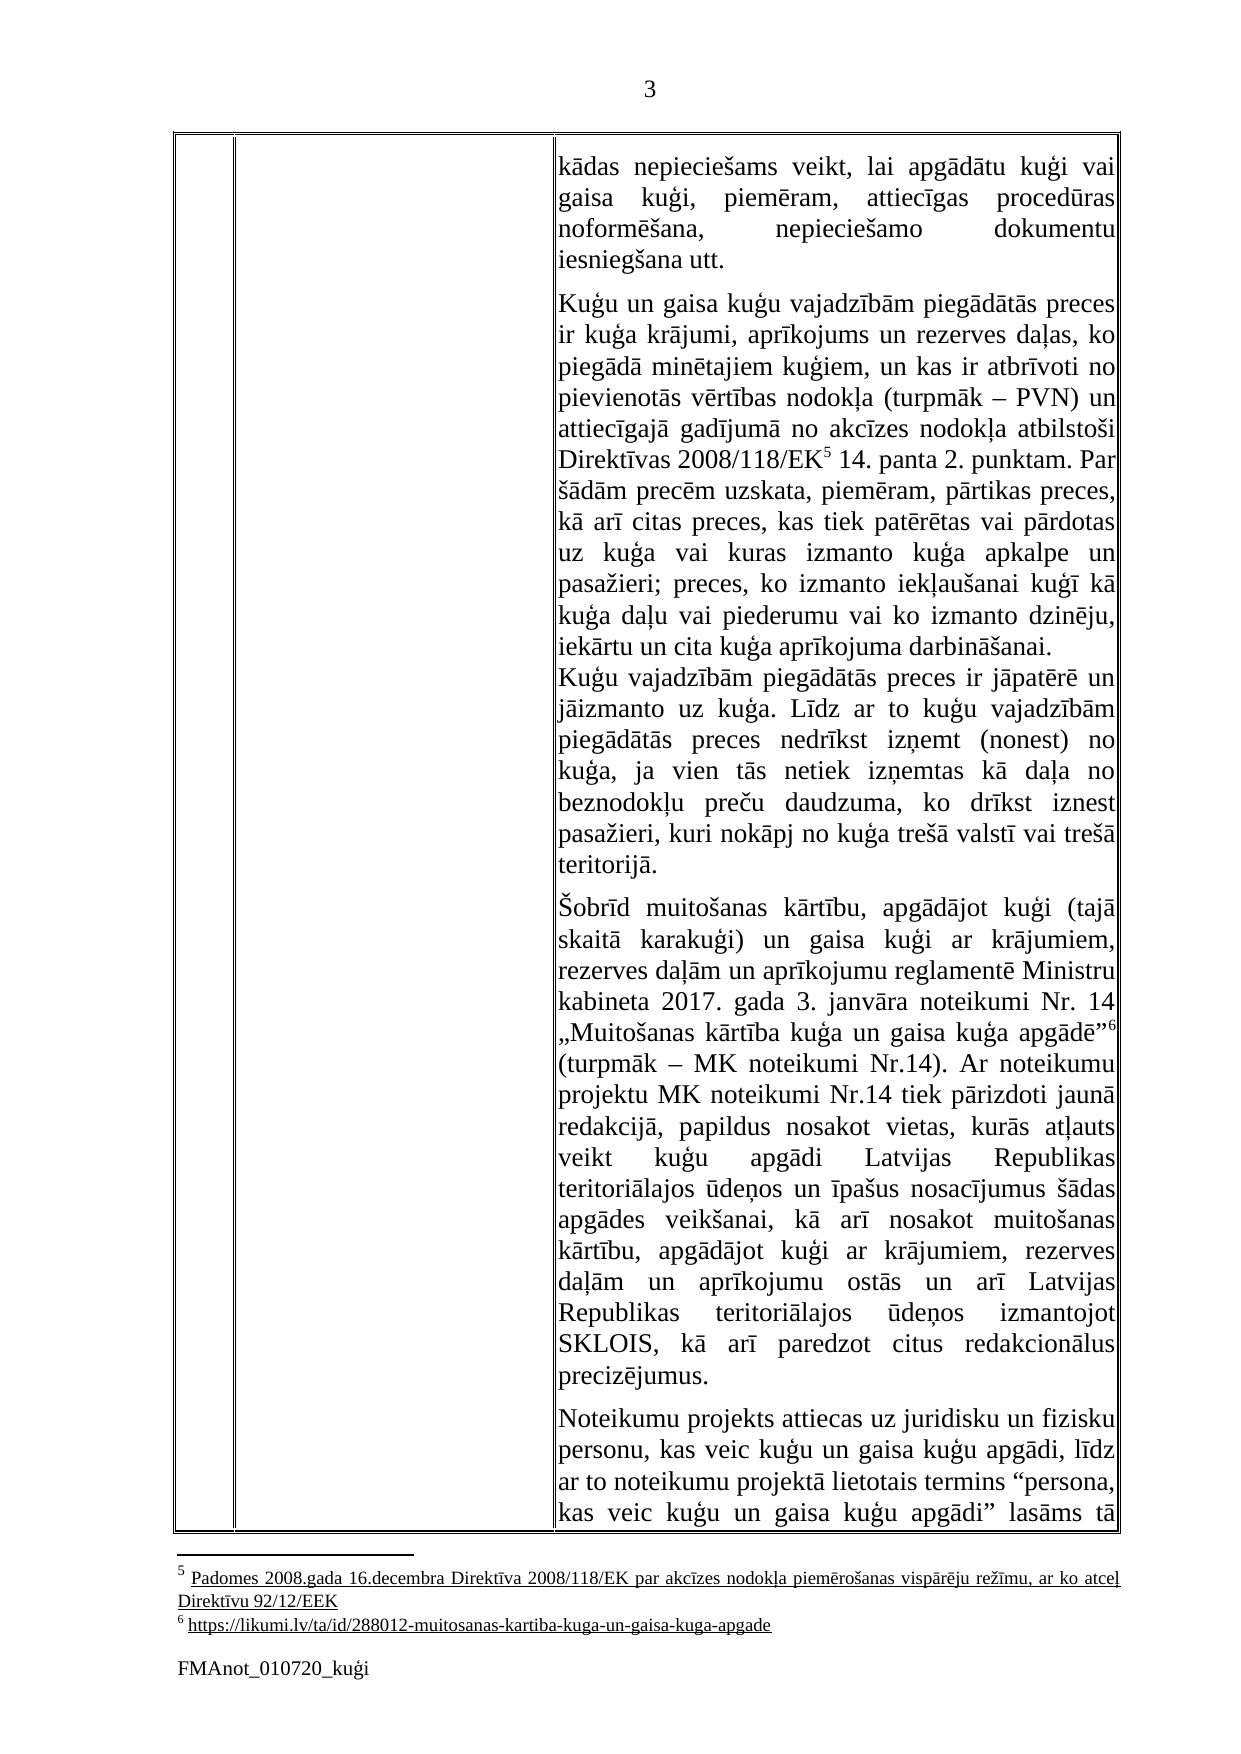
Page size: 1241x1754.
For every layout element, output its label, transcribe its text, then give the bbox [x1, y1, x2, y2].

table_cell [235, 135, 555, 1530]
table_cell 2. [176, 135, 234, 1530]
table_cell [555, 135, 1117, 1530]
